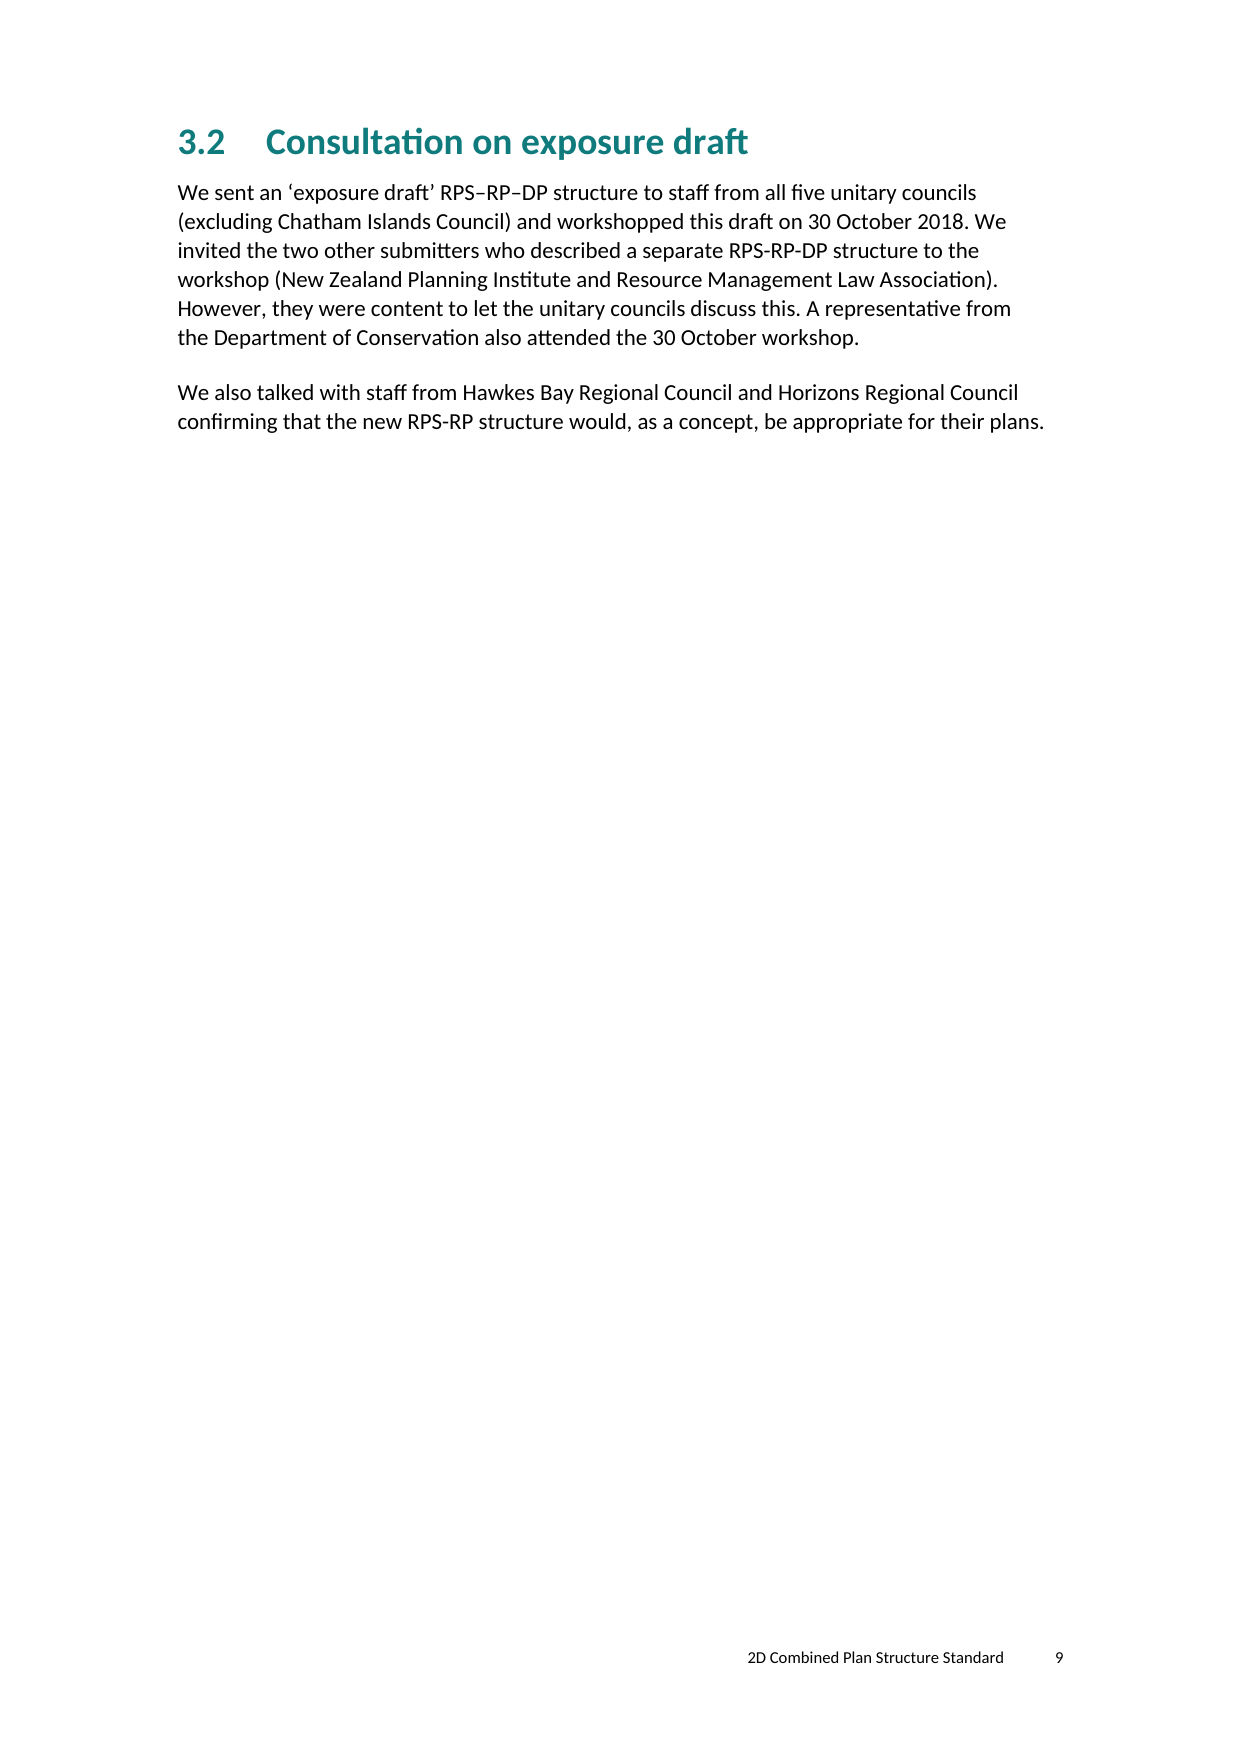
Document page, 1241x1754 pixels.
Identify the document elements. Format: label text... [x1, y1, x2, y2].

text We sent an ‘exposure draft’ RPS–RP–DP structure to staff from all five unitary councils (excluding Chatham Islands Council) and workshopped this draft on 30 October 2018. We invited the two other submitters who described a separate RPS-RP-DP structure to the workshop (New Zealand Planning Institute and Resource Management Law Association). However, they were content to let the unitary councils discuss this. A representative from the Department of Conservation also attended the 30 October workshop. [177, 176, 1063, 351]
subtitle Consultation on exposure draft [177, 118, 1063, 164]
text We also talked with staff from Hawkes Bay Regional Council and Horizons Regional Council confirming that the new RPS-RP structure would, as a concept, be appropriate for their plans. [177, 376, 1063, 435]
